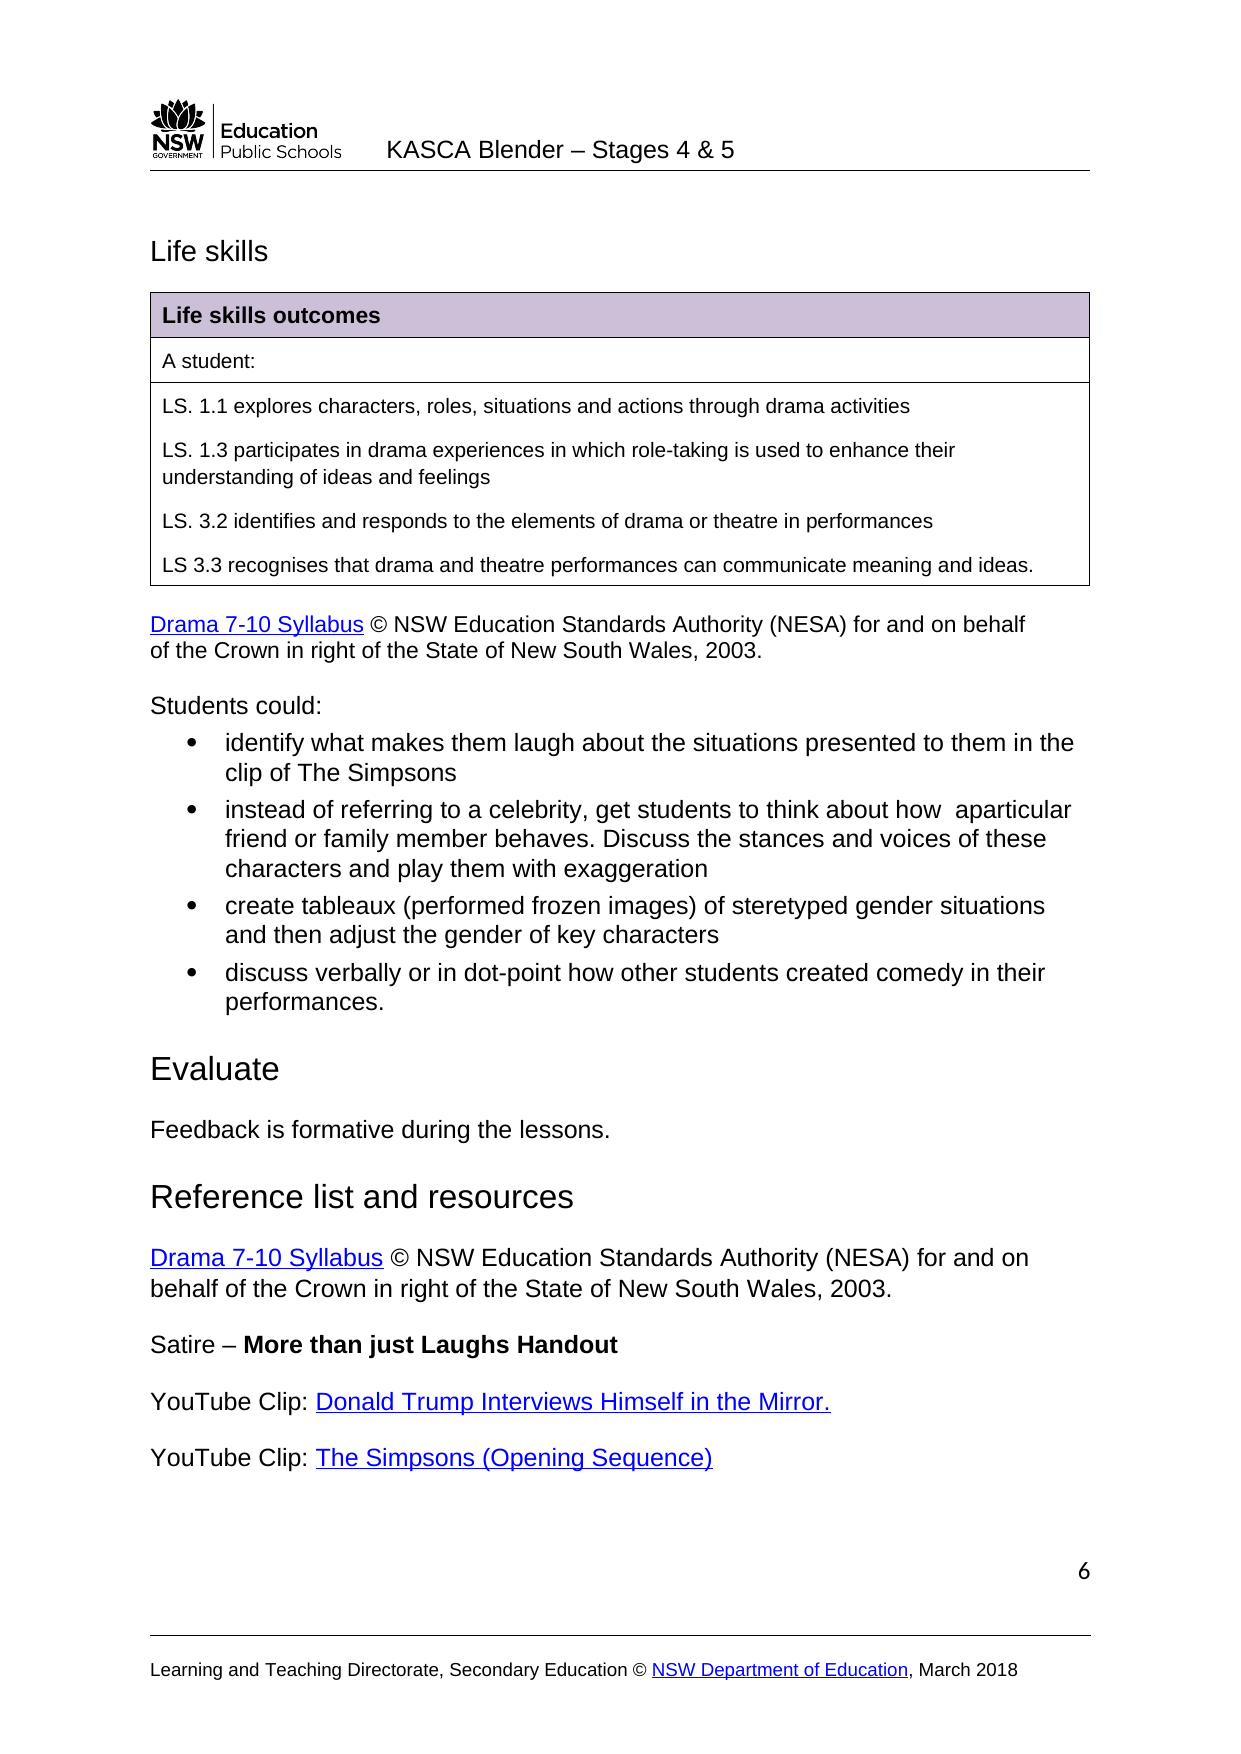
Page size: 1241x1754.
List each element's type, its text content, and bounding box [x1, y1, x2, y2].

list discuss verbally or in dot-point how other students created comedy in their performances. [187, 957, 1090, 1016]
list create tableaux (performed frozen images) of steretyped gender situations and then adjust the gender of key characters [187, 891, 1090, 949]
text Feedback is formative during the lessons. [150, 1112, 1090, 1144]
table_cell A student: [151, 338, 1089, 382]
table_cell LS. 3.2 identifies and responds to the elements of drama or theatre in performances [151, 497, 1089, 541]
table_cell LS. 1.3 participates in drama experiences in which role-taking is used to enhance their understanding of ideas and feelings [151, 426, 1089, 497]
text Reference list and resources [150, 1177, 1090, 1215]
text Evaluate [150, 1049, 1090, 1087]
list instead of referring to a celebrity, get students to think about how aparticular friend or family member behaves. Discuss the stances and voices of these characters and play them with exaggeration [187, 795, 1090, 882]
text YouTube Clip: Donald Trump Interviews Himself in the Mirror. [150, 1384, 1090, 1415]
table_cell LS. 1.1 explores characters, roles, situations and actions through drama activities [151, 383, 1089, 426]
text Drama 7-10 Syllabus © NSW Education Standards Authority (NESA) for and on behalf of the Crown in right of the State of New South Wales, 2003. [150, 611, 1031, 663]
picture [150, 98, 343, 159]
table_header Life skills outcomes [151, 293, 1089, 337]
table_cell LS 3.3 recognises that drama and theatre performances can communicate meaning and ideas. [151, 541, 1089, 585]
text Students could: [150, 688, 1090, 720]
text Satire – More than just Laughs Handout [150, 1328, 1090, 1359]
list identify what makes them laugh about the situations presented to them in the clip of The Simpsons [187, 728, 1090, 786]
text Drama 7-10 Syllabus © NSW Education Standards Authority (NESA) for and on behalf of the Crown in right of the State of New South Wales, 2003. [150, 1240, 1090, 1303]
text Life skills [150, 233, 1090, 267]
text YouTube Clip: The Simpsons (Opening Sequence) [150, 1440, 1090, 1472]
